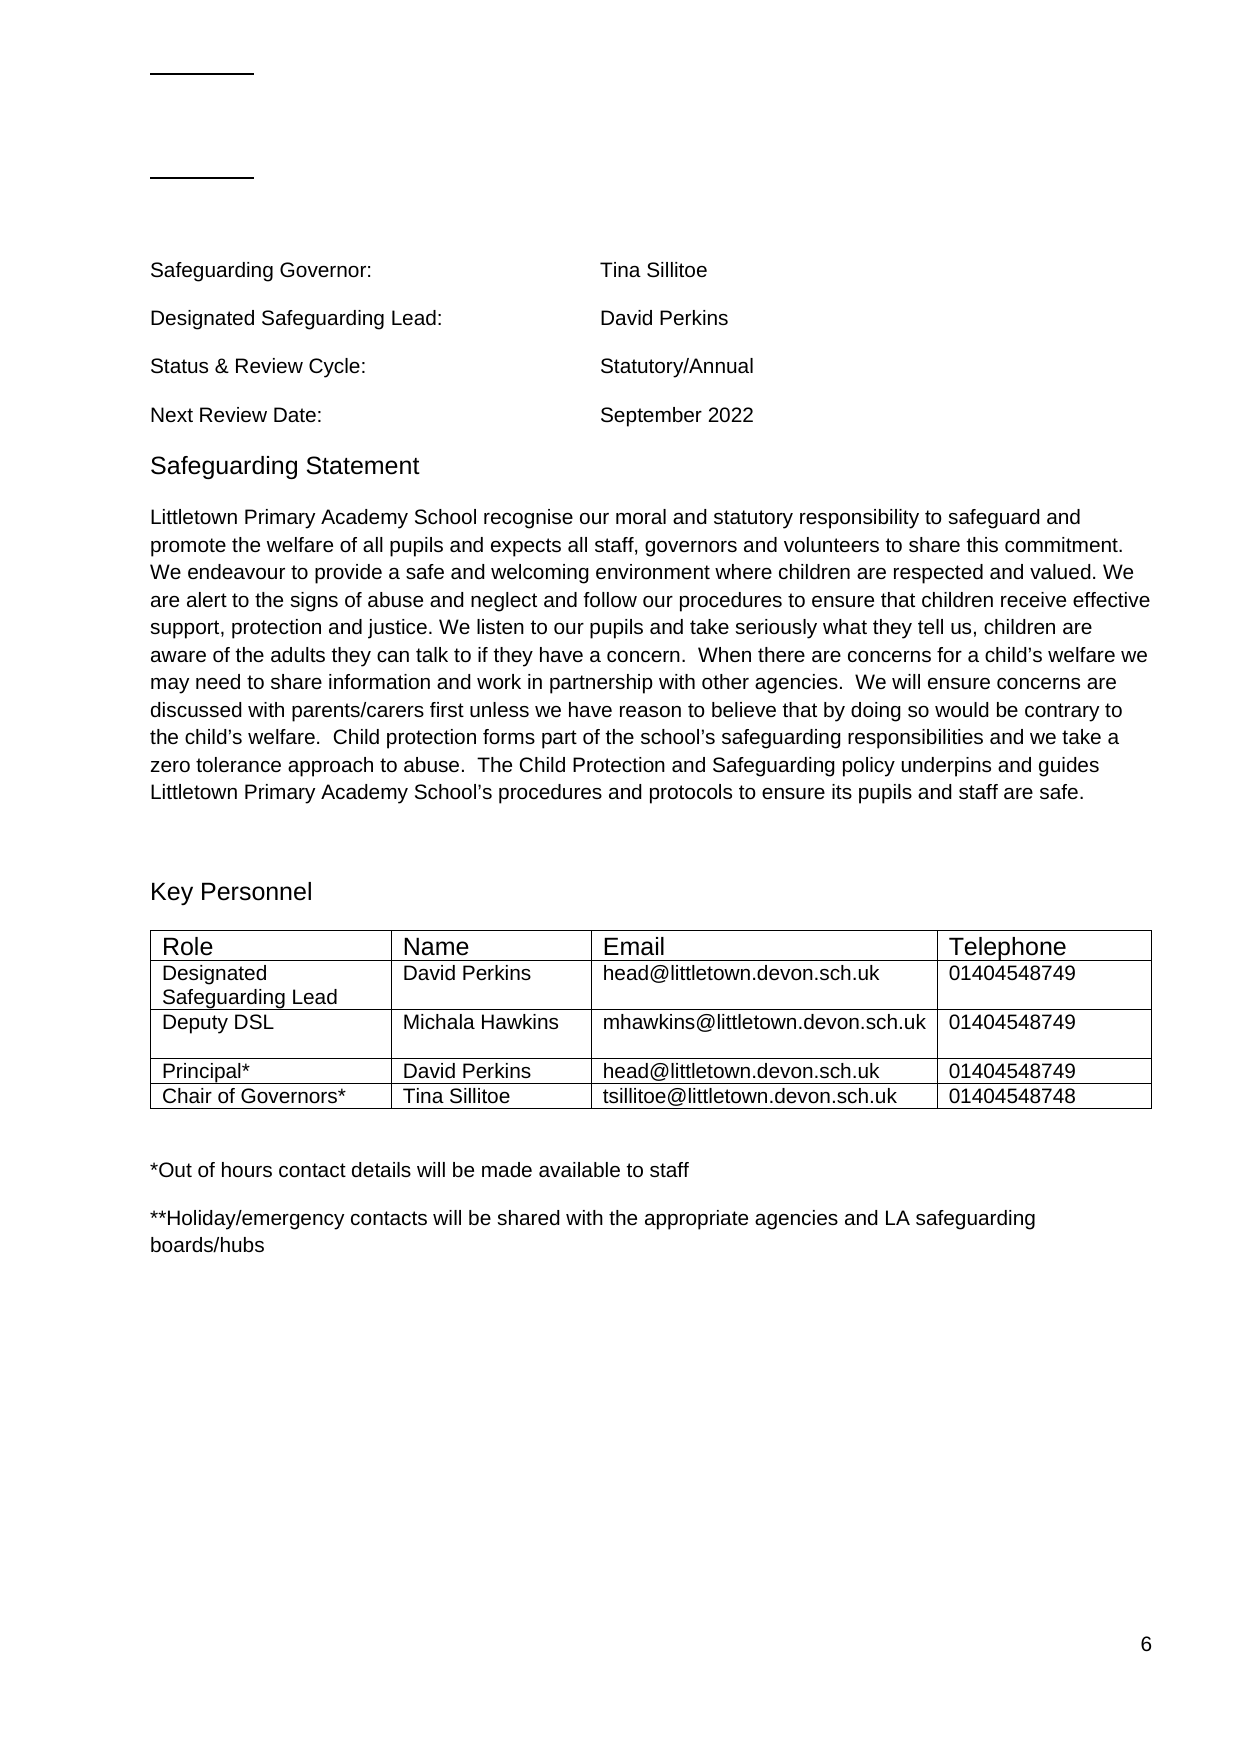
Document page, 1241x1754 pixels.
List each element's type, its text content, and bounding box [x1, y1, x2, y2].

table_cell Michala Hawkins [392, 1010, 591, 1058]
table_cell 01404548749 [938, 1059, 1151, 1083]
table_cell Tina Sillitoe [392, 1084, 591, 1108]
table_cell tsillitoe@littletown.devon.sch.uk [592, 1084, 937, 1108]
table_cell Principal* [151, 1059, 391, 1083]
table_cell mhawkins@littletown.devon.sch.uk [592, 1010, 937, 1058]
table_cell 01404548749 [938, 1010, 1151, 1058]
table_cell Designated Safeguarding Lead [151, 961, 391, 1009]
text Key Personnel [150, 877, 1152, 905]
text Safeguarding Statement [150, 451, 1152, 480]
table_cell 01404548749 [938, 961, 1151, 1009]
text Status & Review Cycle: Statutory/Annual [150, 354, 1152, 378]
text Next Review Date: September 2022 [150, 403, 1152, 427]
table_header Telephone [938, 931, 1151, 960]
text Safeguarding Governor: Tina Sillitoe [150, 258, 1152, 282]
text **Holiday/emergency contacts will be shared with the appropriate agencies and LA safeguarding boards/hubs [150, 1206, 1152, 1257]
table_header Name [392, 931, 591, 960]
table_cell Deputy DSL [151, 1010, 391, 1058]
text *Out of hours contact details will be made available to staff [150, 1157, 1152, 1181]
table_cell 01404548748 [938, 1084, 1151, 1108]
text Designated Safeguarding Lead: David Perkins [150, 306, 1152, 330]
table_cell Chair of Governors* [151, 1084, 391, 1108]
table_cell David Perkins [392, 1059, 591, 1083]
table_header Email [592, 931, 937, 960]
text Littletown Primary Academy School recognise our moral and statutory responsibility to safeguard and promote the welfare of all pupils and expects all staff, governors and volunteers to share this commitment. We endeavour to provide a safe and welcoming environment where children are respected and valued. We are alert to the signs of abuse and neglect and follow our procedures to ensure that children receive effective support, protection and justice. We listen to our pupils and take seriously what they tell us, children are aware of the adults they can talk to if they have a concern. When there are concerns for a child’s welfare we may need to share information and work in partnership with other agencies. We will ensure concerns are discussed with parents/carers first unless we have reason to believe that by doing so would be contrary to the child’s welfare. Child protection forms part of the school’s safeguarding responsibilities and we take a zero tolerance approach to abuse. The Child Protection and Safeguarding policy underpins and guides Littletown Primary Academy School’s procedures and protocols to ensure its pupils and staff are safe. [150, 505, 1152, 804]
table_cell head@littletown.devon.sch.uk [592, 961, 937, 1009]
table_cell David Perkins [392, 961, 591, 1009]
table_cell head@littletown.devon.sch.uk [592, 1059, 937, 1083]
table_header Role [151, 931, 391, 960]
